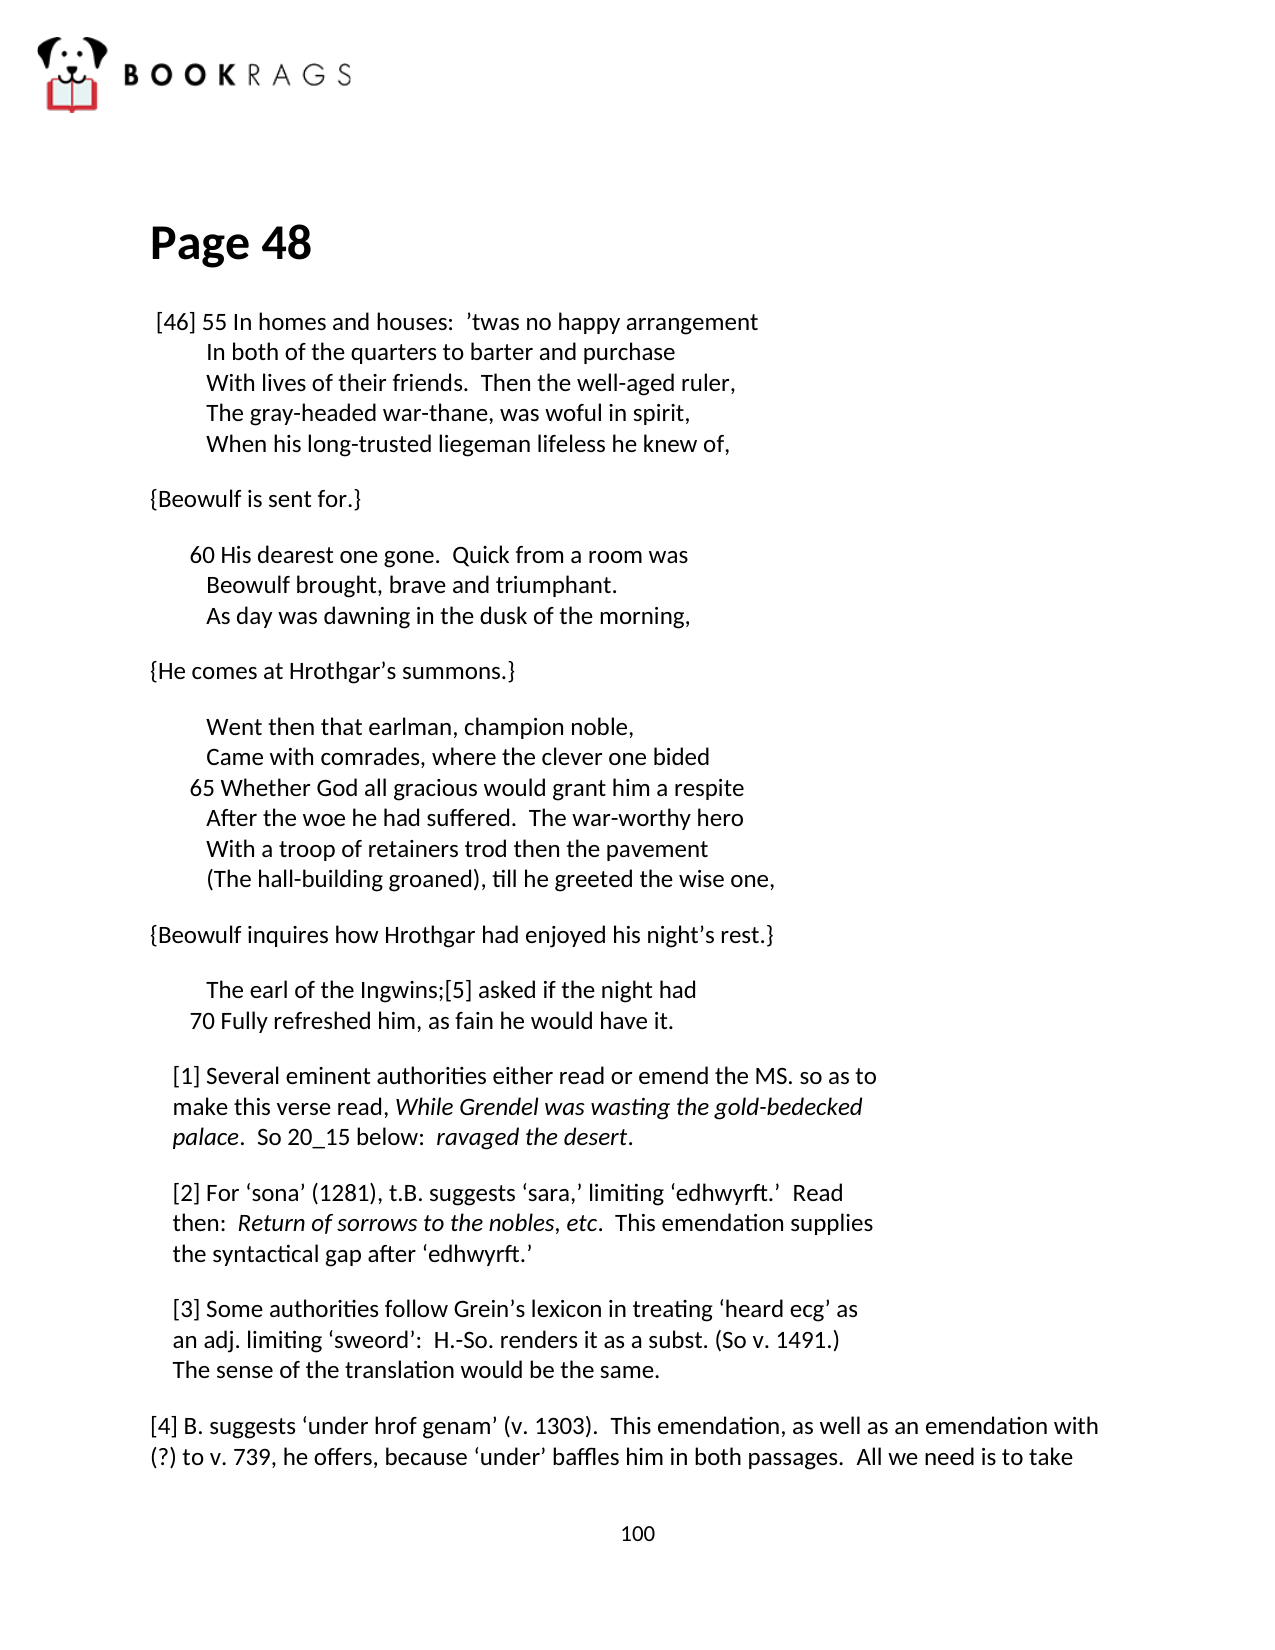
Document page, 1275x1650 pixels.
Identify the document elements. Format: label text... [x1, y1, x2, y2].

text [46] 55 In homes and houses: ’twas no happy arrangement In both of the quarters to barter and purchase With lives of their friends. Then the well-aged ruler, The gray-headed war-thane, was woful in spirit, When his long-trusted liegeman lifeless he knew of, [150, 306, 1125, 458]
text The earl of the Ingwins;[5] asked if the night had 70 Fully refreshed him, as fain he would have it. [150, 974, 1125, 1036]
text Went then that earlman, champion noble, Came with comrades, where the clever one bided 65 Whether God all gracious would grant him a respite After the woe he had suffered. The war-worthy hero With a troop of retainers trod then the pavement (The hall-building groaned), till he greeted the wise one, [150, 711, 1125, 894]
text {He comes at Hrothgar’s summons.} [150, 655, 1125, 686]
text {Beowulf inquires how Hrothgar had enjoyed his night’s rest.} [150, 919, 1125, 949]
text [1] Several eminent authorities either read or emend the MS. so as to make this verse read, While Grendel was wasting the gold-bedecked palace. So 20_15 below: ravaged the desert. [150, 1061, 1125, 1152]
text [150, 1410, 1125, 1471]
text [3] Some authorities follow Grein’s lexicon in treating ‘heard ecg’ as an adj. limiting ‘sweord’: H.-So. renders it as a subst. (So v. 1491.) The sense of the translation would be the same. [150, 1294, 1125, 1385]
text [2] For ‘sona’ (1281), t.B. suggests ‘sara,’ limiting ‘edhwyrft.’ Read then: Return of sorrows to the nobles, etc. This emendation supplies the syntactical gap after ‘edhwyrft.’ [150, 1177, 1125, 1269]
picture [37, 37, 351, 113]
text Page 48 [150, 150, 1125, 272]
text {Beowulf is sent for.} [150, 483, 1125, 514]
text 60 His dearest one gone. Quick from a room was Beowulf brought, brave and triumphant. As day was dawning in the dusk of the morning, [150, 539, 1125, 630]
